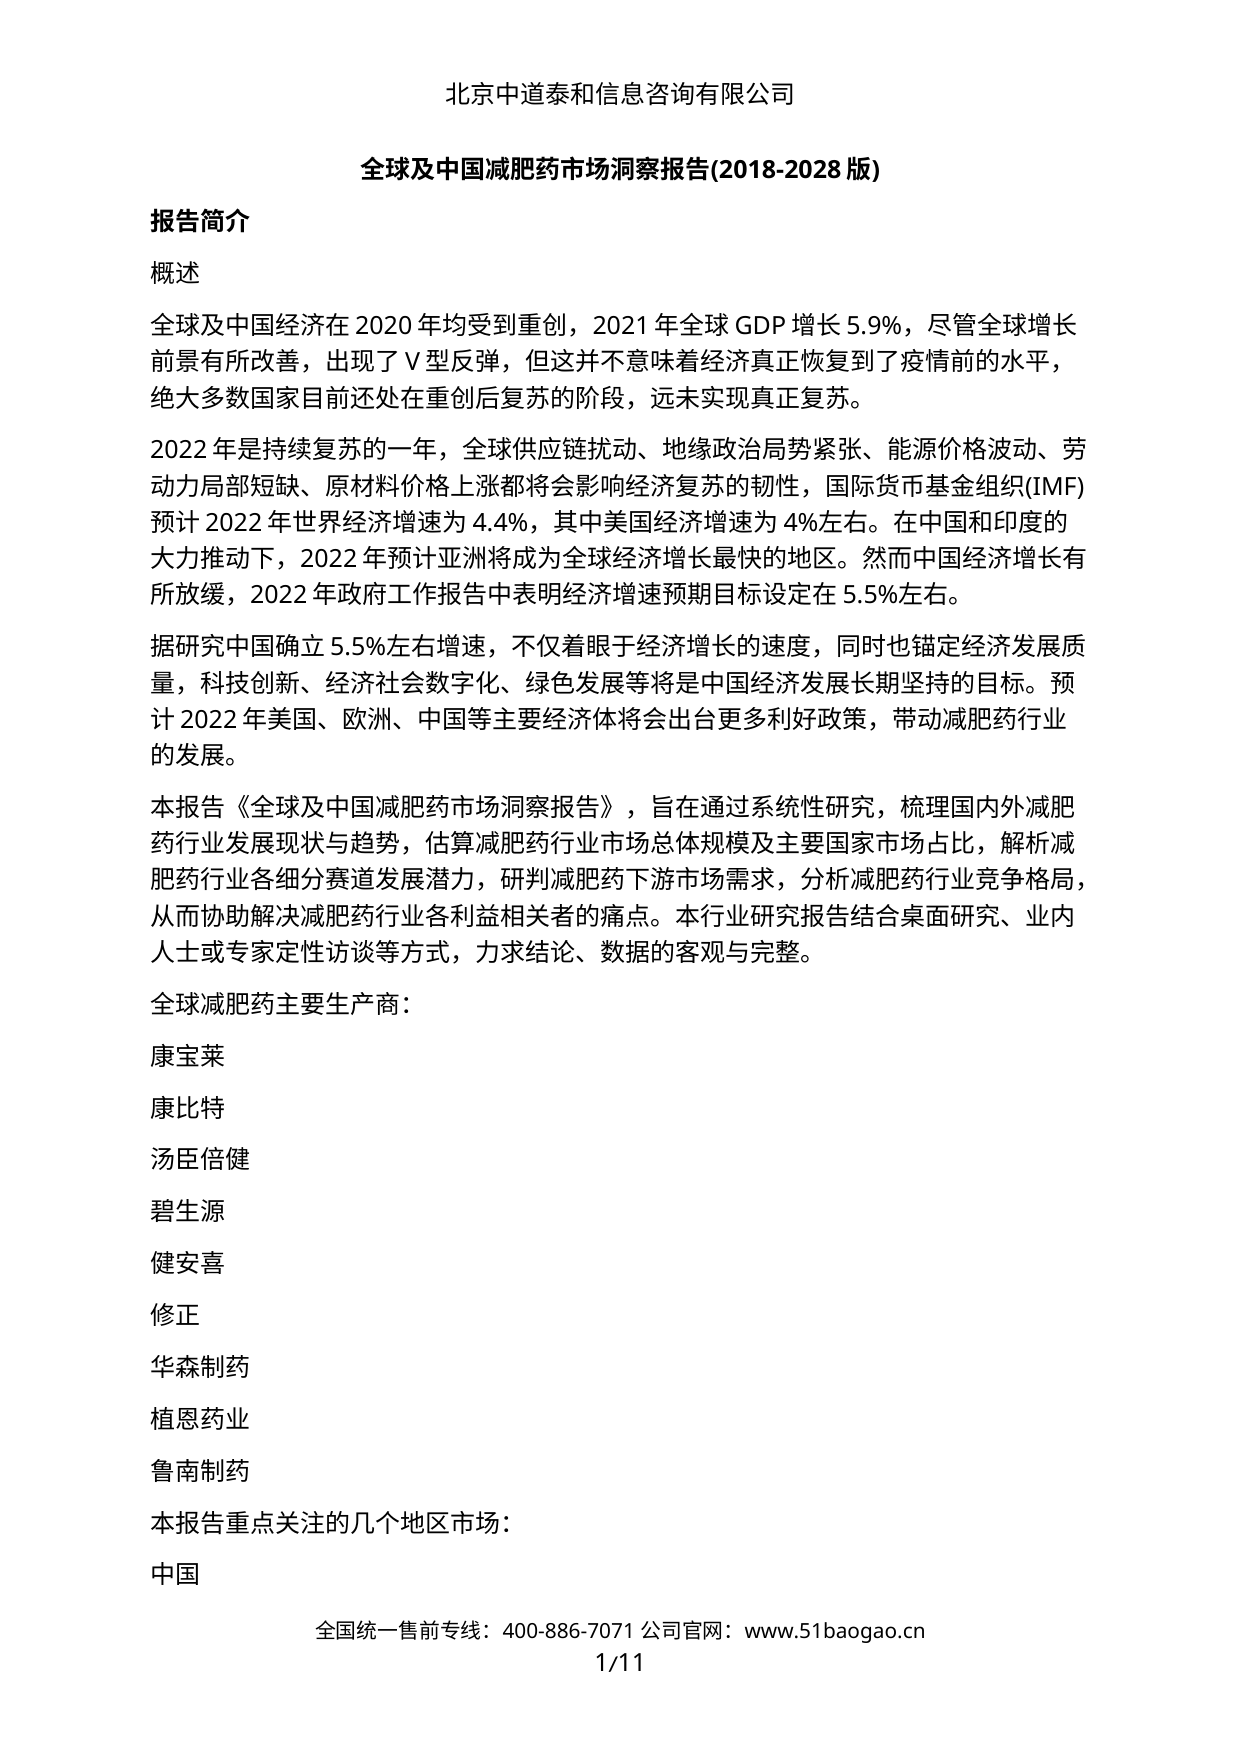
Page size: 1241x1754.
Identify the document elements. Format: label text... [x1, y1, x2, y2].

text 植恩药业 [150, 1399, 1090, 1436]
text 报告简介 [150, 202, 1090, 238]
text 康比特 [150, 1088, 1090, 1124]
text 康宝莱 [150, 1036, 1090, 1072]
text 华森制药 [150, 1347, 1090, 1384]
text 本报告《全球及中国减肥药市场洞察报告》，旨在通过系统性研究，梳理国内外减肥药行业发展现状与趋势，估算减肥药行业市场总体规模及主要国家市场占比，解析减肥药行业各细分赛道发展潜力，研判减肥药下游市场需求，分析减肥药行业竞争格局，从而协助解决减肥药行业各利益相关者的痛点。本行业研究报告结合桌面研究、业内人士或专家定性访谈等方式，力求结论、数据的客观与完整。 [150, 787, 1090, 969]
text 修正 [150, 1296, 1090, 1332]
text 2022年是持续复苏的一年，全球供应链扰动、地缘政治局势紧张、能源价格波动、劳动力局部短缺、原材料价格上涨都将会影响经济复苏的韧性，国际货币基金组织(IMF)预计2022年世界经济增速为4.4%，其中美国经济增速为4%左右。在中国和印度的大力推动下，2022年预计亚洲将成为全球经济增长最快的地区。然而中国经济增长有所放缓，2022年政府工作报告中表明经济增速预期目标设定在5.5%左右。 [150, 430, 1090, 611]
text 汤臣倍健 [150, 1140, 1090, 1176]
text 健安喜 [150, 1244, 1090, 1280]
text 据研究中国确立5.5%左右增速，不仅着眼于经济增长的速度，同时也锚定经济发展质量，科技创新、经济社会数字化、绿色发展等将是中国经济发展长期坚持的目标。预计2022年美国、欧洲、中国等主要经济体将会出台更多利好政策，带动减肥药行业的发展。 [150, 627, 1090, 772]
text 全球减肥药主要生产商： [150, 984, 1090, 1021]
text 概述 [150, 254, 1090, 290]
text 全球及中国经济在2020年均受到重创，2021年全球GDP增长5.9%，尽管全球增长前景有所改善，出现了V型反弹，但这并不意味着经济真正恢复到了疫情前的水平，绝大多数国家目前还处在重创后复苏的阶段，远未实现真正复苏。 [150, 306, 1090, 414]
text 全球及中国减肥药市场洞察报告(2018-2028版) [150, 150, 1090, 186]
text 中国 [150, 1555, 1090, 1591]
text 碧生源 [150, 1192, 1090, 1228]
text 本报告重点关注的几个地区市场： [150, 1503, 1090, 1539]
text 鲁南制药 [150, 1451, 1090, 1487]
